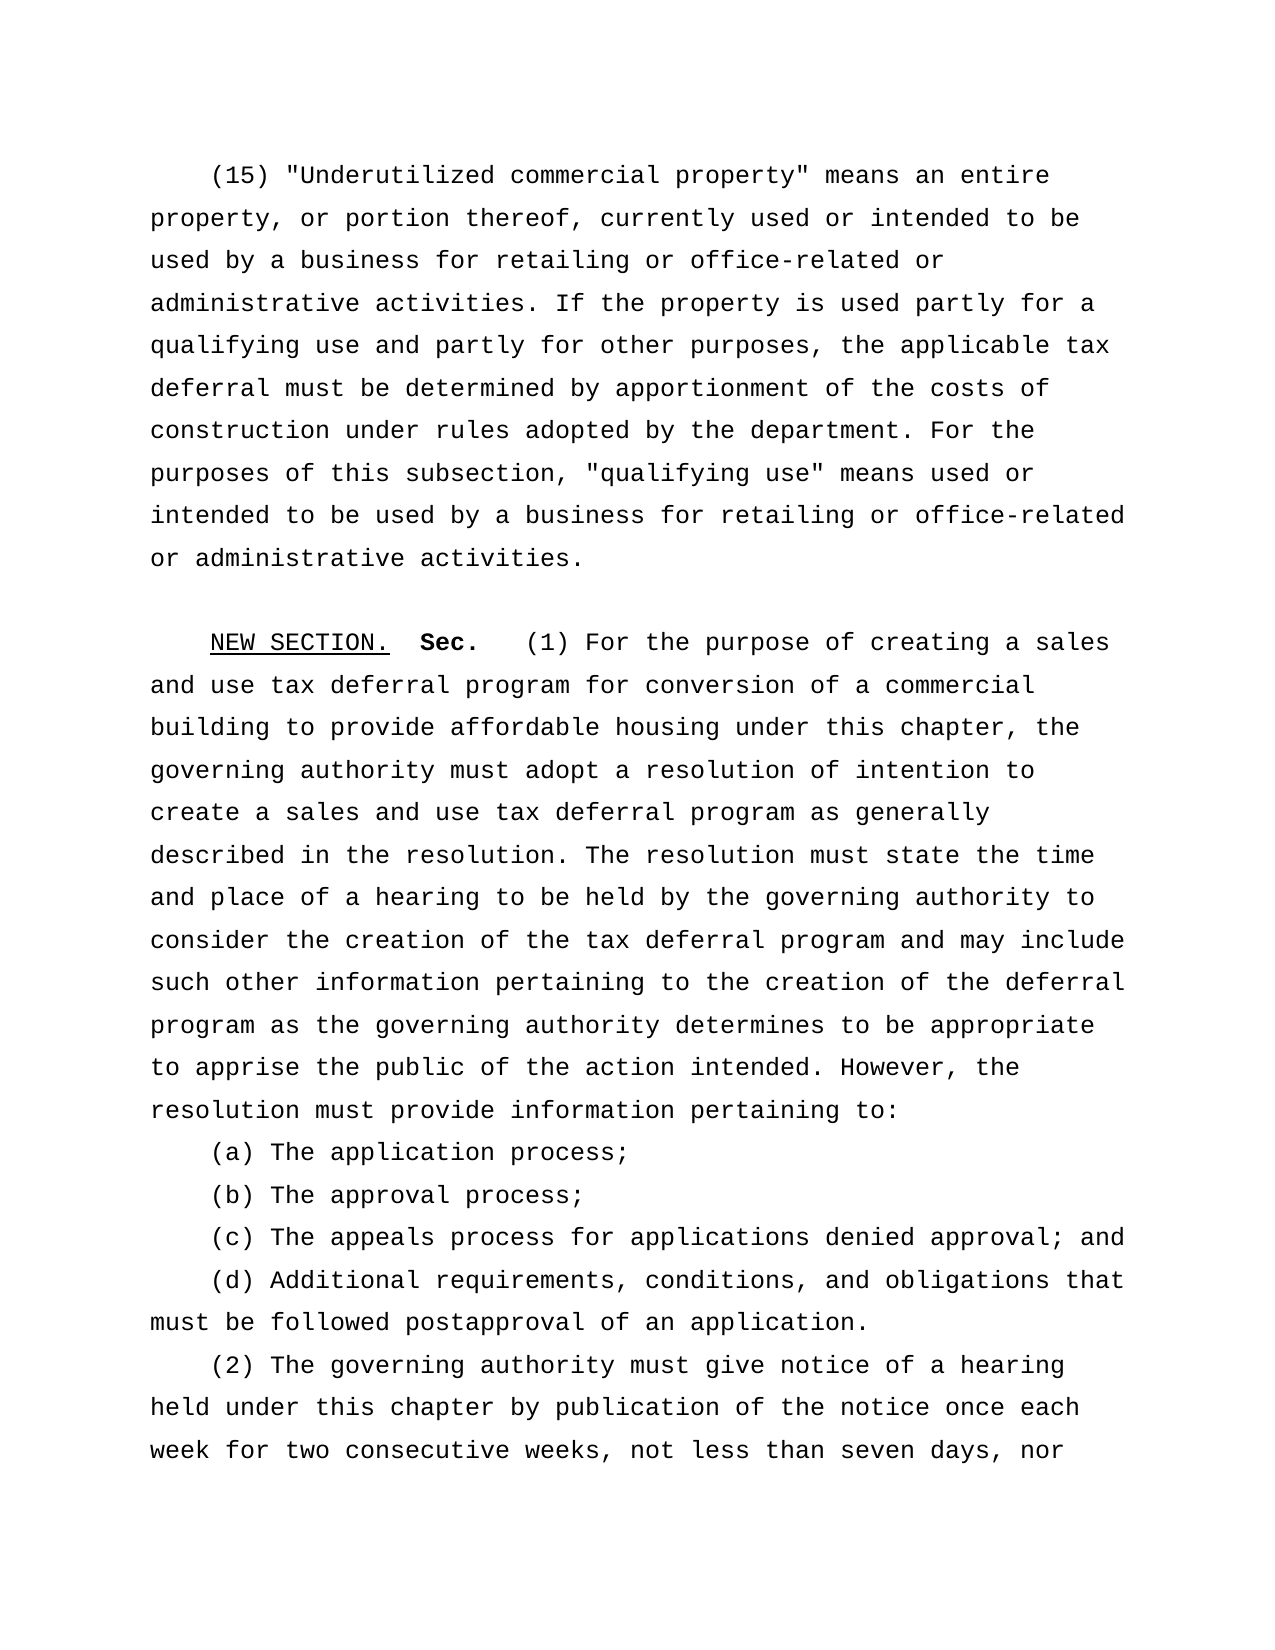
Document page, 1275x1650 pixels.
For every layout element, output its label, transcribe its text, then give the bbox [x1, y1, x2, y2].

text (d) Additional requirements, conditions, and obligations that must be followed postapproval of an application. [150, 1254, 1125, 1339]
text (b) The approval process; [150, 1169, 1125, 1212]
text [150, 1339, 1125, 1467]
text (c) The appeals process for applications denied approval; and [150, 1212, 1125, 1254]
text NEW SECTION. Sec. (1) For the purpose of creating a sales and use tax deferral program for conversion of a commercial building to provide affordable housing under this chapter, the governing authority must adopt a resolution of intention to create a sales and use tax deferral program as generally described in the resolution. The resolution must state the time and place of a hearing to be held by the governing authority to consider the creation of the tax deferral program and may include such other information pertaining to the creation of the deferral program as the governing authority determines to be appropriate to apprise the public of the action intended. However, the resolution must provide information pertaining to: [150, 617, 1125, 1127]
text (15) "Underutilized commercial property" means an entire property, or portion thereof, currently used or intended to be used by a business for retailing or office-related or administrative activities. If the property is used partly for a qualifying use and partly for other purposes, the applicable tax deferral must be determined by apportionment of the costs of construction under rules adopted by the department. For the purposes of this subsection, "qualifying use" means used or intended to be used by a business for retailing or office-related or administrative activities. [150, 150, 1125, 575]
text (a) The application process; [150, 1127, 1125, 1169]
